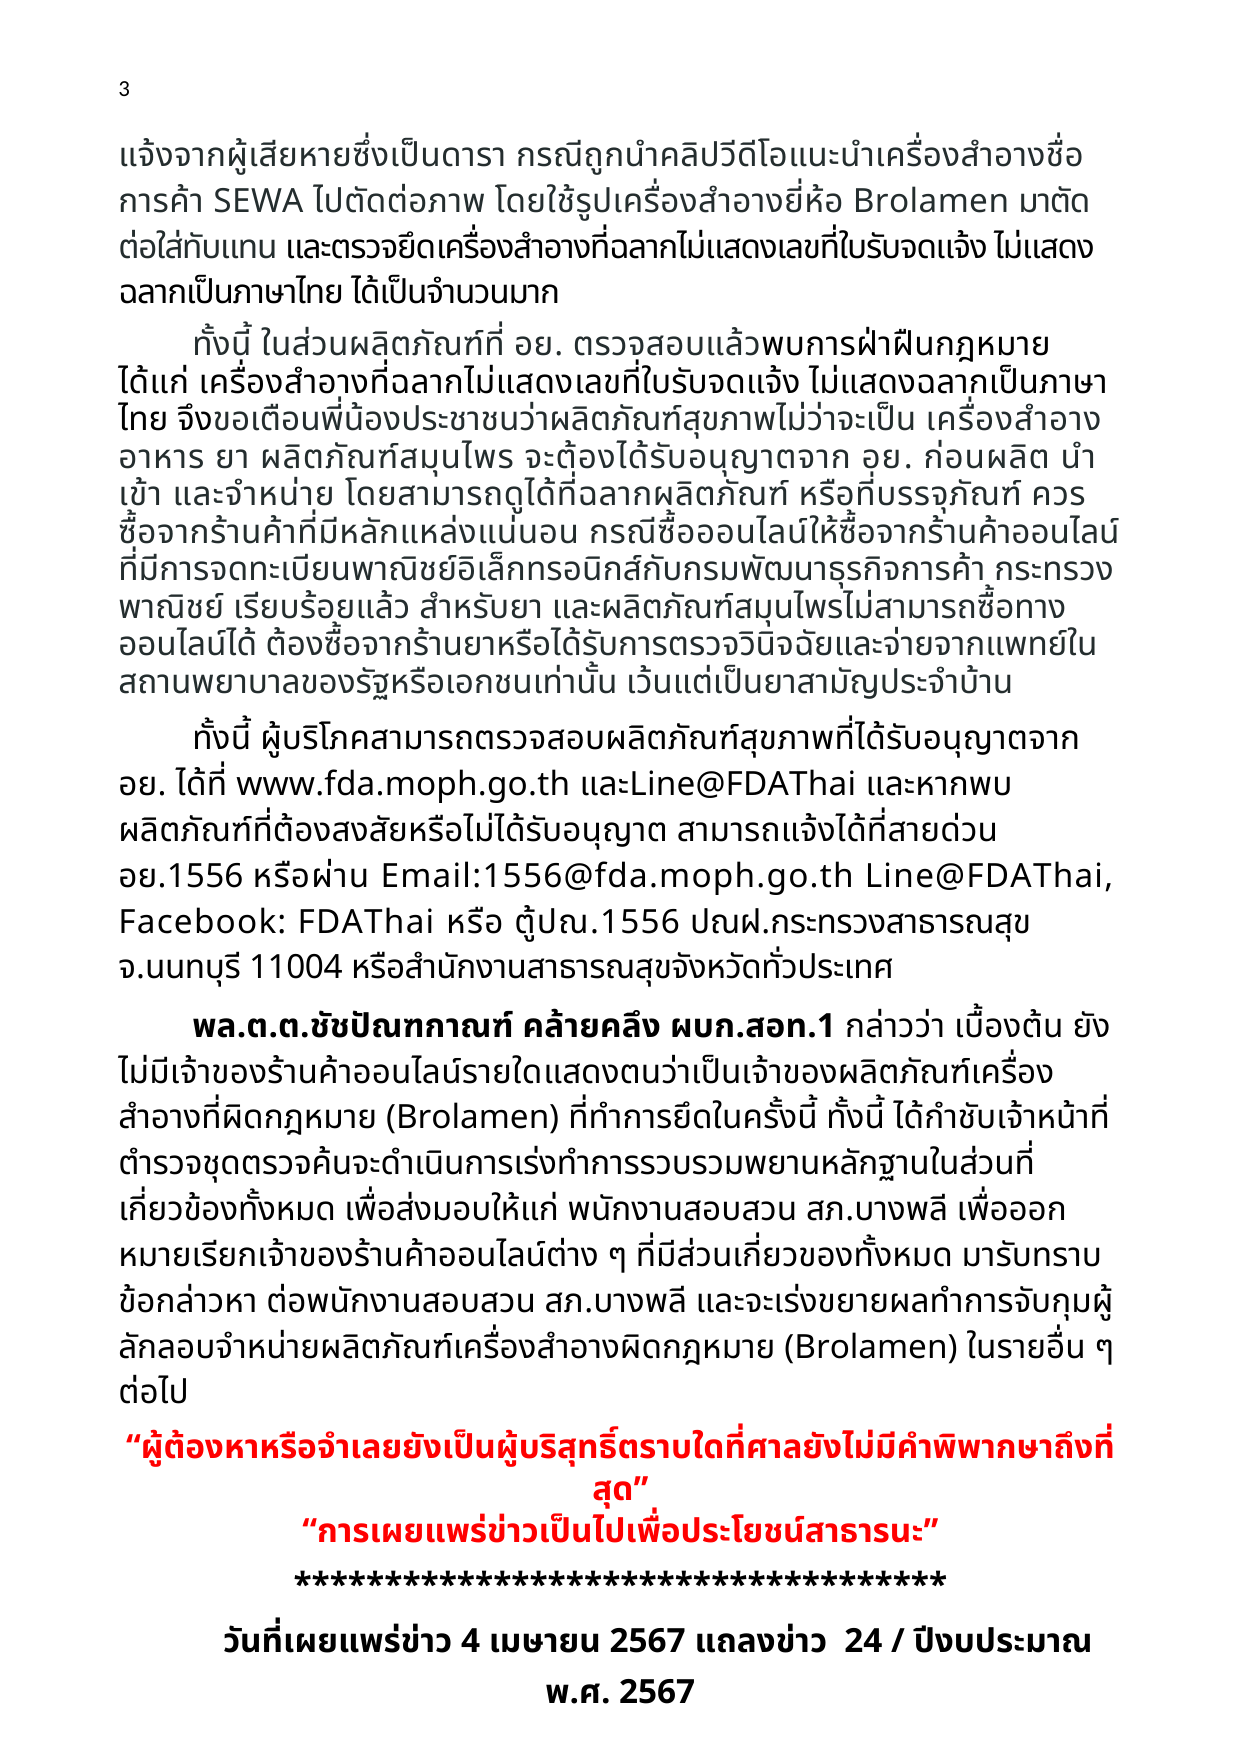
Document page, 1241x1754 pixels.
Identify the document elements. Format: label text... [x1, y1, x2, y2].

text ทั้งนี้ ผู้บริโภคสามารถตรวจสอบผลิตภัณฑ์สุขภาพที่ได้รับอนุญาตจาก อย. ได้ที่ www.fda.moph.go.th และLine@FDAThai และหากพบผลิตภัณฑ์ที่ต้องสงสัยหรือไม่ได้รับอนุญาต สามารถแจ้งได้ที่สายด่วน อย.1556 หรือผ่าน Email:1556@fda.moph.go.th Line@FDAThai, Facebook: FDAThai หรือ ตู้ปณ.1556 ปณฝ.กระทรวงสาธารณสุข จ.นนทบุรี 11004 หรือสำนักงานสาธารณสุขจังหวัดทั่วประเทศ [118, 713, 1122, 988]
text “ผู้ต้องหาหรือจําเลยยังเป็นผู้บริสุทธิ์ตราบใดที่ศาลยังไม่มีคําพิพากษาถึงที่สุด” [118, 1426, 1122, 1509]
text พล.ต.ต.ชัชปัณฑกาณฑ์ คล้ายคลึง ผบก.สอท.1 กล่าวว่า เบื้องต้น ยังไม่มีเจ้าของร้านค้าออนไลน์รายใดแสดงตนว่าเป็นเจ้าของผลิตภัณฑ์เครื่องสำอางที่ผิดกฎหมาย (Brolamen) ที่ทำการยึดในครั้งนี้ ทั้งนี้ ได้กำชับเจ้าหน้าที่ตำรวจชุดตรวจค้นจะดำเนินการเร่งทำการรวบรวมพยานหลักฐานในส่วนที่เกี่ยวข้องทั้งหมด เพื่อส่งมอบให้แก่ พนักงานสอบสวน สภ.บางพลี เพื่อออกหมายเรียกเจ้าของร้านค้าออนไลน์ต่าง ๆ ที่มีส่วนเกี่ยวของทั้งหมด มารับทราบข้อกล่าวหา ต่อพนักงานสอบสวน สภ.บางพลี และจะเร่งขยายผลทำการจับกุมผู้ลักลอบจำหน่ายผลิตภัณฑ์เครื่องสำอางผิดกฎหมาย (Brolamen) ในรายอื่น ๆ ต่อไป [118, 1001, 1122, 1413]
text “การเผยแพร่ข่าวเป็นไปเพื่อประโยชน์สาธารนะ” [118, 1509, 1122, 1551]
text ************************************ [118, 1563, 1122, 1605]
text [118, 130, 1122, 313]
text ทั้งนี้ ในส่วนผลิตภัณฑ์ที่ อย. ตรวจสอบแล้วพบการฝ่าฝืนกฎหมาย ได้แก่ เครื่องสำอางที่ฉลากไม่แสดงเลขที่ใบรับจดแจ้ง ไม่แสดงฉลากเป็นภาษาไทย จึงขอเตือนพี่น้องประชาชนว่าผลิตภัณฑ์สุขภาพไม่ว่าจะเป็น เครื่องสำอาง อาหาร ยา ผลิตภัณฑ์สมุนไพร จะต้องได้รับอนุญาตจาก อย. ก่อนผลิต นำเข้า และจำหน่าย โดยสามารถดูได้ที่ฉลากผลิตภัณฑ์ หรือที่บรรจุภัณฑ์ ควรซื้อจากร้านค้าที่มีหลักแหล่งแน่นอน กรณีซื้อออนไลน์ให้ซื้อจากร้านค้าออนไลน์ที่มีการจดทะเบียนพาณิชย์อิเล็กทรอนิกส์กับกรมพัฒนาธุรกิจการค้า กระทรวงพาณิชย์ เรียบร้อยแล้ว สำหรับยา และผลิตภัณฑ์สมุนไพรไม่สามารถซื้อทางออนไลน์ได้ ต้องซื้อจากร้านยาหรือได้รับการตรวจวินิจฉัยและจ่ายจากแพทย์ในสถานพยาบาลของรัฐหรือเอกชนเท่านั้น เว้นแต่เป็นยาสามัญประจำบ้าน [118, 326, 1122, 701]
text วันที่เผยแพร่ข่าว 4 เมษายน 2567 แถลงข่าว 24 / ปีงบประมาณ พ.ศ. 2567 [118, 1617, 1122, 1718]
